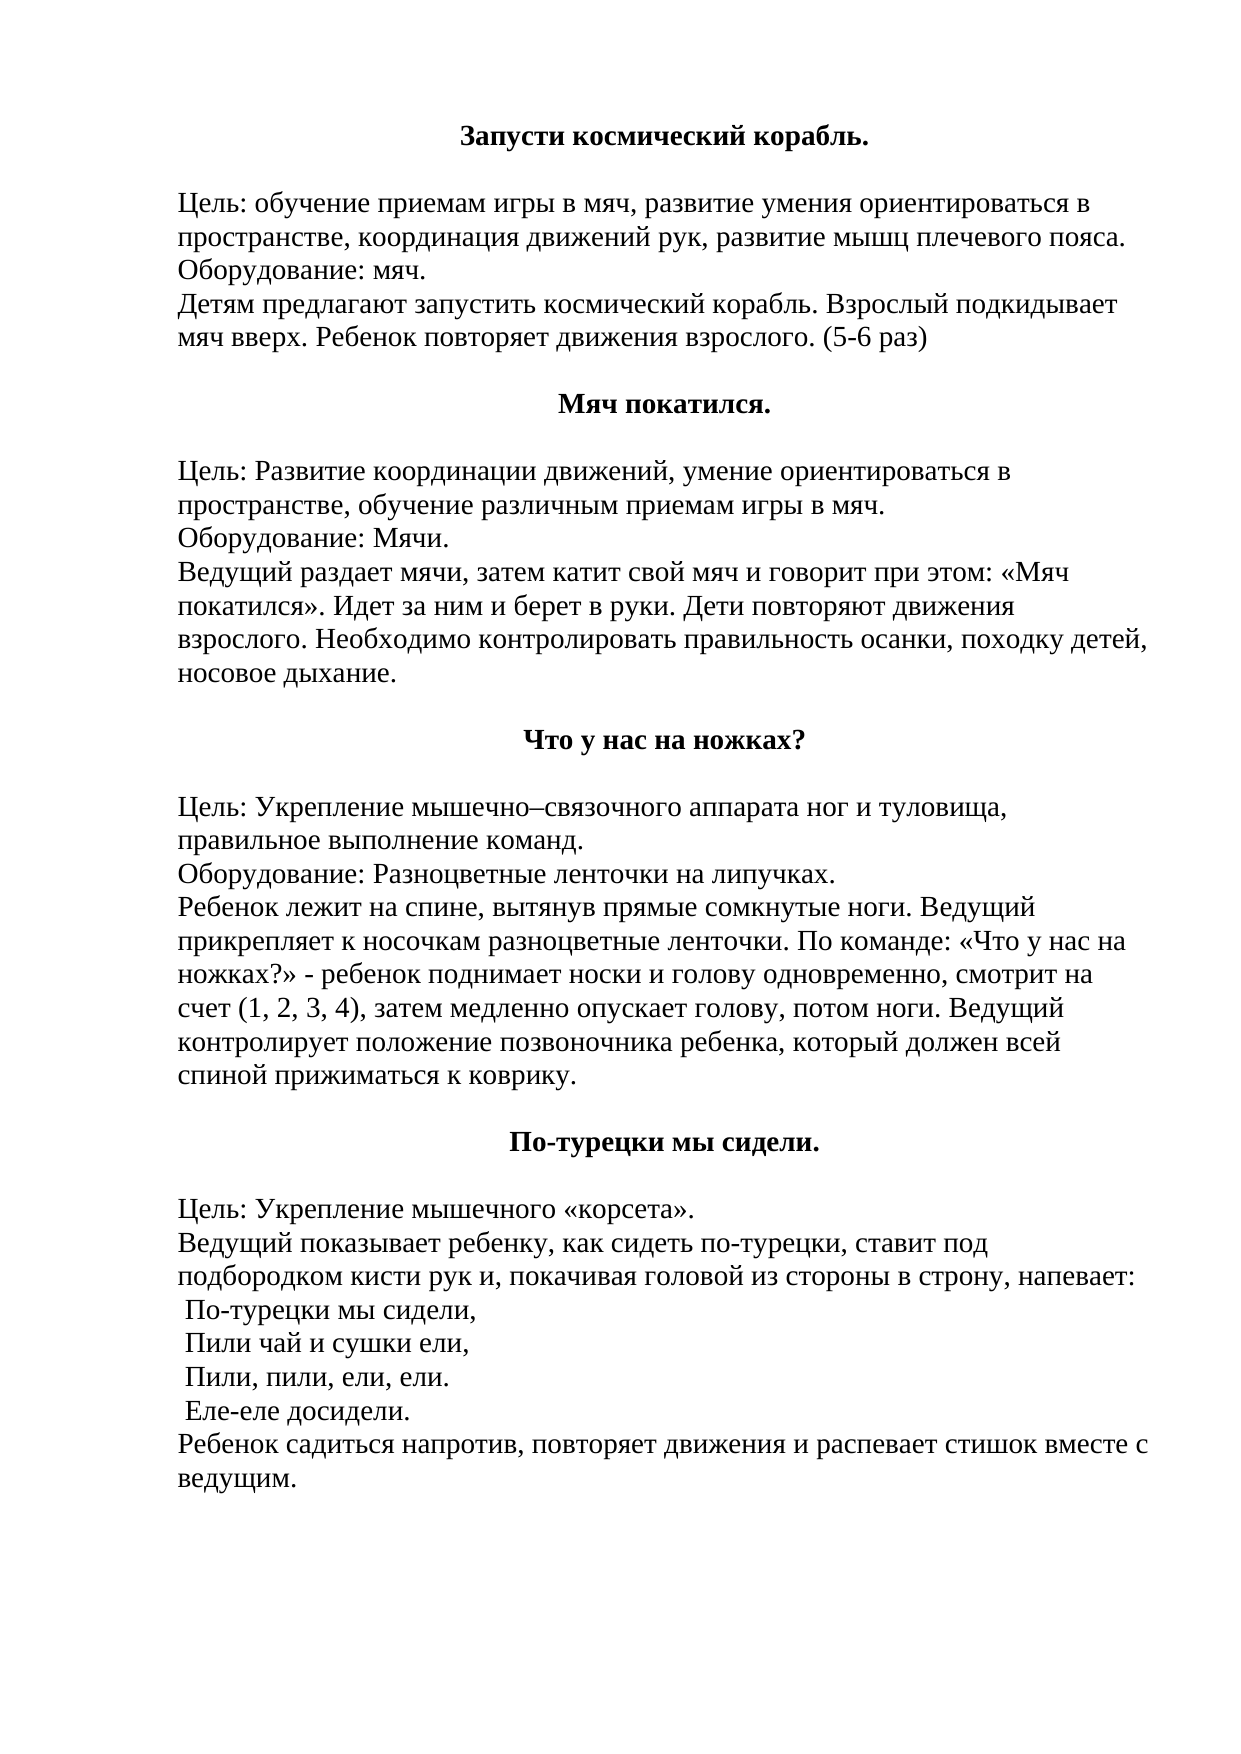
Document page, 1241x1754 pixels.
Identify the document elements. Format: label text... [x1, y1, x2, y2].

text Пили чай и сушки ели, [177, 1326, 1152, 1359]
text Запусти космический корабль. [177, 118, 1152, 152]
text Оборудование: Разноцветные ленточки на липучках. [177, 856, 1152, 889]
text Ребенок лежит на спине, вытянув прямые сомкнутые ноги. Ведущий прикрепляет к носочкам разноцветные ленточки. По команде: «Что у нас на ножках?» - ребенок поднимает носки и голову одновременно, смотрит на счет (1, 2, 3, 4), затем медленно опускает голову, потом ноги. Ведущий контролирует положение позвоночника ребенка, который должен всей спиной прижиматься к коврику. [177, 889, 1152, 1091]
text Цель: Развитие координации движений, умение ориентироваться в пространстве, обучение различным приемам игры в мяч. [177, 453, 1152, 521]
text Ведущий показывает ребенку, как сидеть по-турецки, ставит под подбородком кисти рук и, покачивая головой из стороны в строну, напевает: [177, 1225, 1152, 1292]
text Что у нас на ножках? [177, 722, 1152, 755]
text Детям предлагают запустить космический корабль. Взрослый подкидывает мяч вверх. Ребенок повторяет движения взрослого. (5-6 раз) [177, 286, 1152, 353]
text Ведущий раздает мячи, затем катит свой мяч и говорит при этом: «Мяч покатился». Идет за ним и берет в руки. Дети повторяют движения взрослого. Необходимо контролировать правильность осанки, походку детей, носовое дыхание. [177, 554, 1152, 688]
text Цель: Укрепление мышечно–связочного аппарата ног и туловища, правильное выполнение команд. [177, 789, 1152, 856]
text Ребенок садиться напротив, повторяет движения и распевает стишок вместе с ведущим. [177, 1426, 1152, 1493]
text Цель: Укрепление мышечного «корсета». [177, 1191, 1152, 1225]
text Оборудование: мяч. [177, 252, 1152, 286]
text По-турецки мы сидели, [177, 1292, 1152, 1326]
text Пили, пили, ели, ели. [177, 1359, 1152, 1393]
text Цель: обучение приемам игры в мяч, развитие умения ориентироваться в пространстве, координация движений рук, развитие мышц плечевого пояса. [177, 185, 1152, 252]
text Еле-еле досидели. [177, 1393, 1152, 1426]
text Оборудование: Мячи. [177, 521, 1152, 554]
text По-турецки мы сидели. [177, 1124, 1152, 1158]
text Мяч покатился. [177, 386, 1152, 420]
